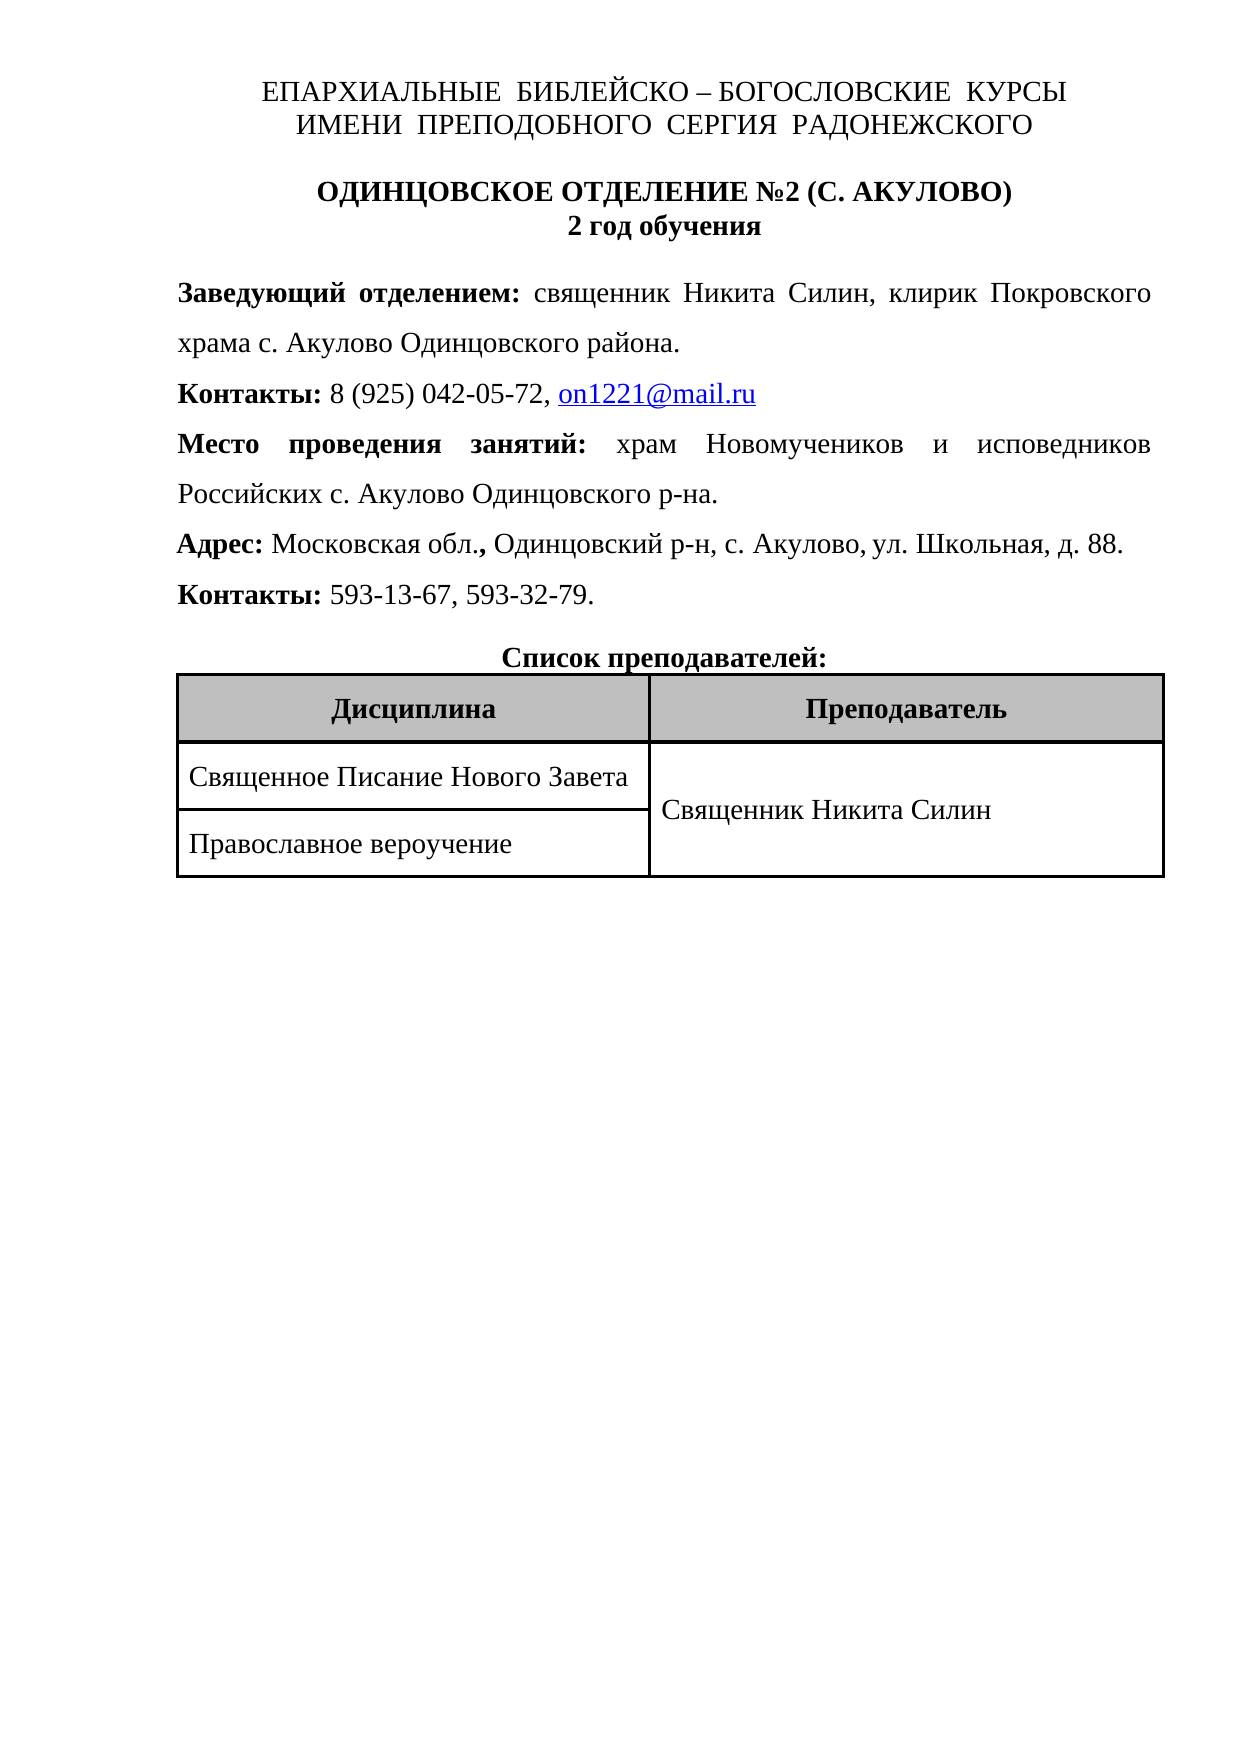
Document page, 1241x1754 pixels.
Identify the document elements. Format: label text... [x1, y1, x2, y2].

table_header Преподаватель [651, 676, 1162, 740]
table_header Дисциплина [179, 676, 648, 740]
text Контакты: 8 (925) 042-05-72, on1221@mail.ru [177, 376, 1152, 409]
text Адрес: Московская обл., Одинцовский р-н, с. Акулово, ул. Школьная, д. 88. [176, 527, 1152, 560]
text епархиальные Библейско – Богословские курсы [177, 74, 1152, 107]
text Заведующий отделением: священник Никита Силин, клирик Покровского храма с. Акулово Одинцовского района. [177, 275, 1152, 359]
text Контакты: 593-13-67, 593-32-79. [329, 577, 1152, 611]
table_cell Священник Никита Силин [651, 744, 1162, 874]
table_cell Священное Писание Нового Завета [179, 744, 648, 807]
table_cell Православное вероучение [179, 811, 648, 874]
text Место проведения занятий: храм Новомучеников и исповедников Российских с. Акулово Одинцовского р-на. [177, 426, 1152, 510]
text 2 год обучения [177, 208, 1152, 242]
text ОДИНЦОВСКОЕ ОТДЕЛЕНИЕ №2 (С. АКУЛОВО) [177, 174, 1152, 208]
text Список преподавателей: [177, 640, 1152, 673]
text Имени Преподобного Сергия Радонежского [177, 107, 1152, 141]
